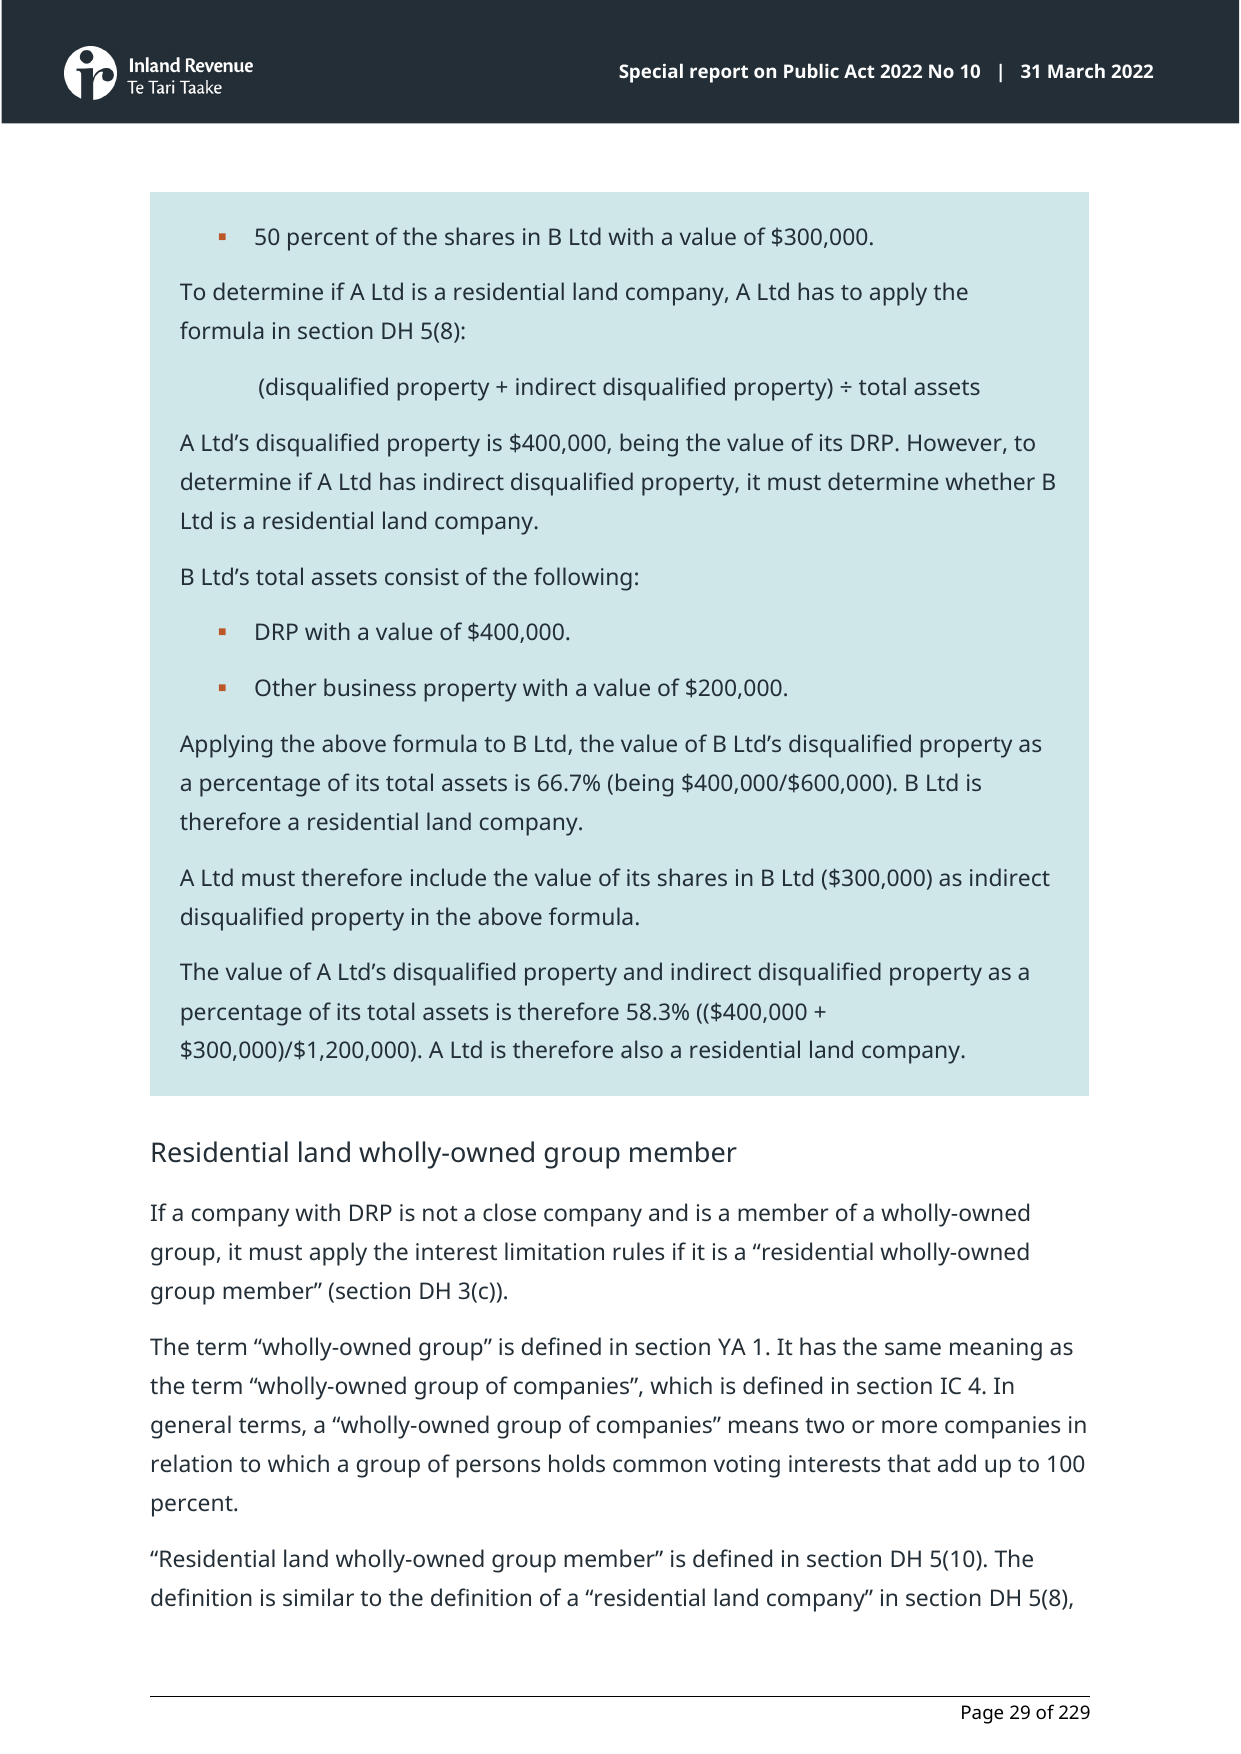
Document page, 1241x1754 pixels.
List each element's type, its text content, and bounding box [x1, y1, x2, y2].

picture [64, 46, 253, 100]
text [150, 1543, 1090, 1613]
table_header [150, 192, 1089, 1096]
subtitle Residential land wholly-owned group member [150, 1133, 1090, 1170]
text If a company with DRP is not a close company and is a member of a wholly-owned group, it must apply the interest limitation rules if it is a “residential wholly-owned group member” (section DH 3(c)). [150, 1197, 1090, 1306]
text The term “wholly-owned group” is defined in section YA 1. It has the same meaning as the term “wholly-owned group of companies”, which is defined in section IC 4. In general terms, a “wholly-owned group of companies” means two or more companies in relation to which a group of persons holds common voting interests that add up to 100 percent. [150, 1331, 1090, 1518]
